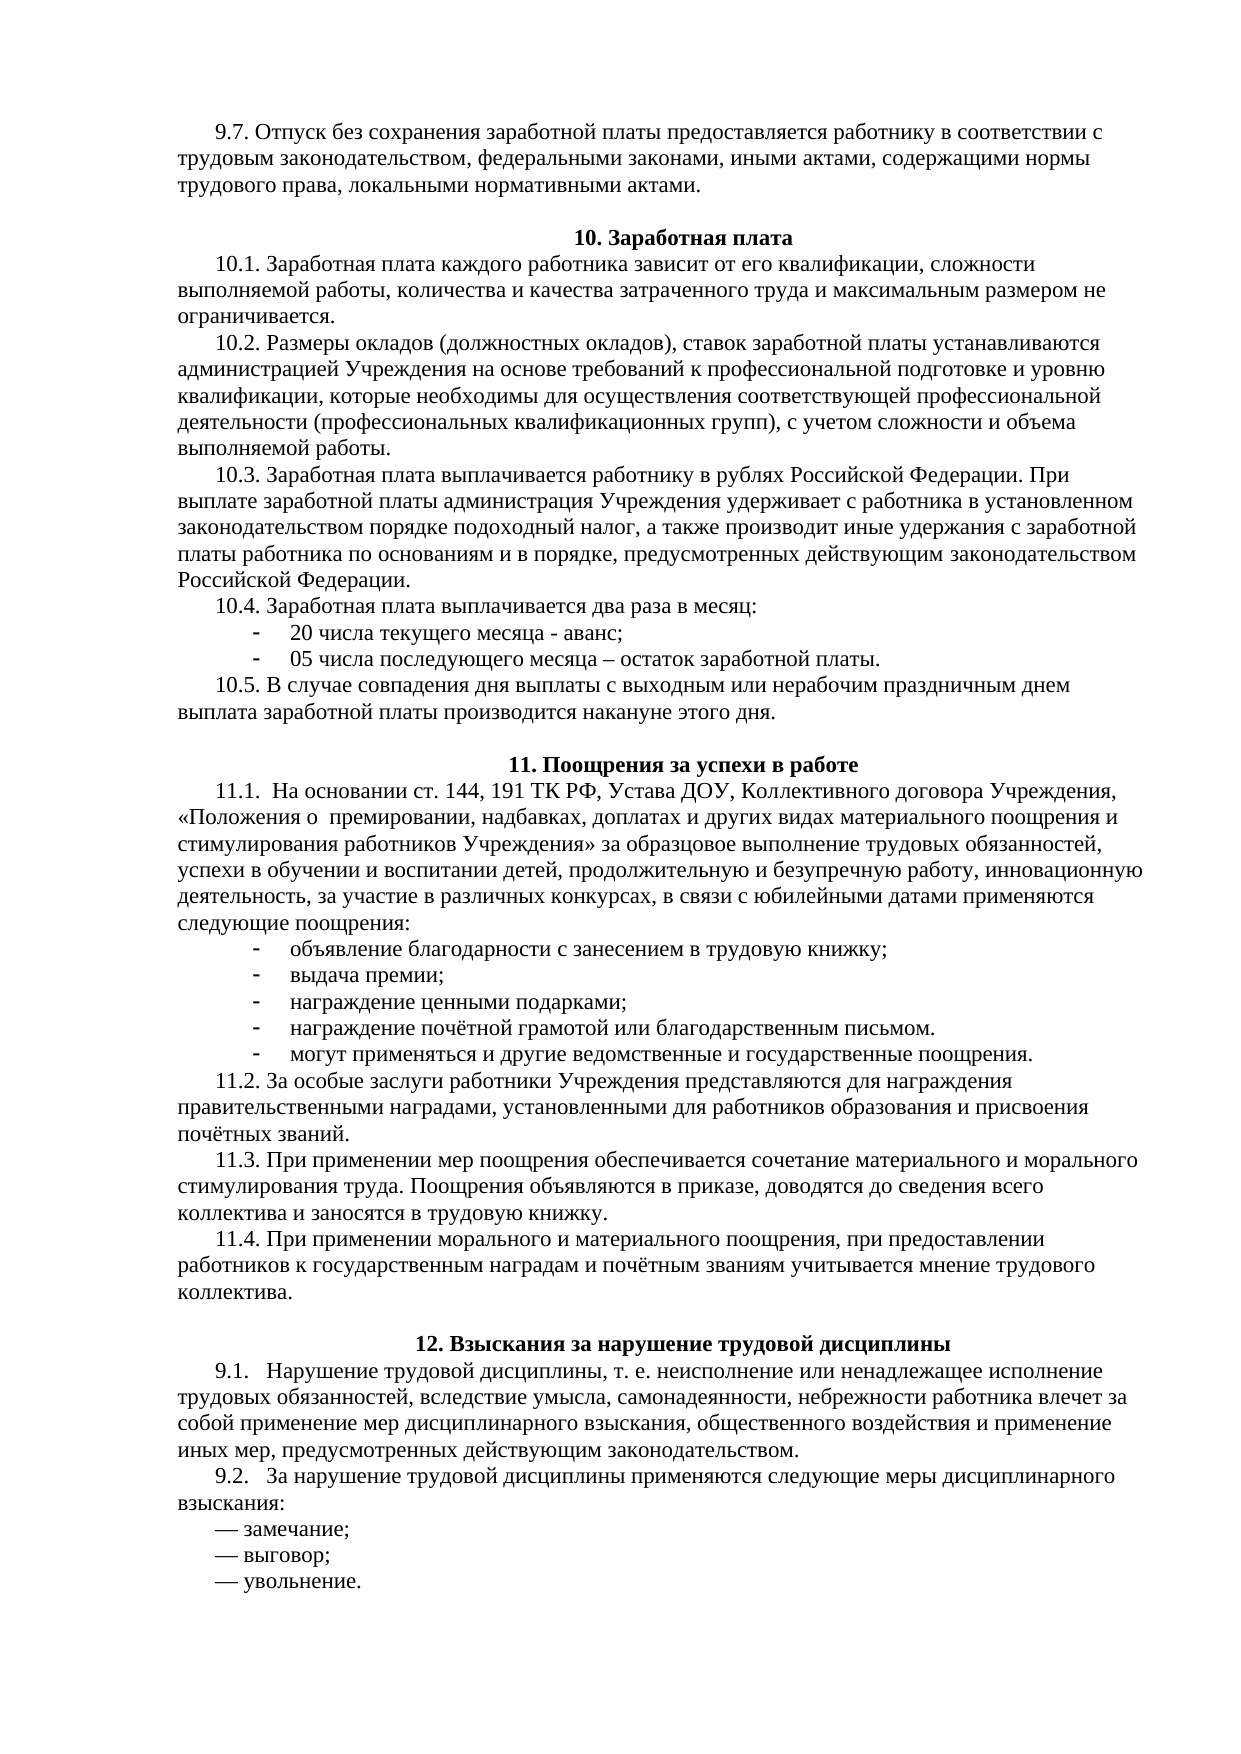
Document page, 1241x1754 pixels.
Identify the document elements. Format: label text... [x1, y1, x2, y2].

text 9.7. Отпуск без сохранения заработной платы предоставляется работнику в соответствии с трудовым законодательством, федеральными законами, иными актами, содержащими нормы трудового права, локальными нормативными актами. [177, 118, 1152, 197]
text 11.1. На основании ст. 144, 191 ТК РФ, Устава ДОУ, Коллективного договора Учреждения, «Положения о премировании, надбавках, доплатах и других видах материального поощрения и стимулирования работников Учреждения» за образцовое выполнение трудовых обязанностей, успехи в обучении и воспитании детей, продолжительную и безупречную работу, инновационную деятельность, за участие в различных конкурсах, в связи с юбилейными датами применяются следующие поощрения: [177, 777, 1152, 935]
text 11.4. При применении морального и материального поощрения, при предоставлении работников к государственным наградам и почётным званиям учитывается мнение трудового коллектива. [177, 1225, 1152, 1304]
list выдача премии; [252, 961, 1152, 988]
list награждение ценными подарками; [252, 988, 1152, 1014]
text 10.5. В случае совпадения дня выплаты с выходным или нерабочим праздничным днем выплата заработной платы производится накануне этого дня. [177, 672, 1152, 724]
text 10.4. Заработная плата выплачивается два раза в месяц: [177, 592, 1152, 619]
list 05 числа последующего месяца – остаток заработной платы. [252, 645, 1152, 672]
text 10.2. Размеры окладов (должностных окладов), ставок заработной платы устанавливаются администрацией Учреждения на основе требований к профессиональной подготовке и уровню квалификации, которые необходимы для осуществления соответствующей профессиональной деятельности (профессиональных квалификационных групп), с учетом сложности и объема выполняемой работы. [177, 329, 1152, 461]
text — увольнение. [177, 1568, 1152, 1594]
text — замечание; [177, 1515, 1152, 1541]
list могут применяться и другие ведомственные и государственные поощрения. [252, 1041, 1152, 1067]
text 11.2. За особые заслуги работники Учреждения представляются для награждения правительственными наградами, установленными для работников образования и присвоения почётных званий. [177, 1067, 1152, 1146]
list объявление благодарности с занесением в трудовую книжку; [252, 935, 1152, 961]
text 12. Взыскания за нарушение трудовой дисциплины [177, 1330, 1152, 1357]
text 10. Заработная плата [177, 223, 1152, 250]
text — выговор; [177, 1541, 1152, 1568]
text 10.1. Заработная плата каждого работника зависит от его квалификации, сложности выполняемой работы, количества и качества затраченного труда и максимальным размером не ограничивается. [177, 250, 1152, 329]
text 11.3. При применении мер поощрения обеспечивается сочетание материального и морального стимулирования труда. Поощрения объявляются в приказе, доводятся до сведения всего коллектива и заносятся в трудовую книжку. [177, 1146, 1152, 1225]
list награждение почётной грамотой или благодарственным письмом. [252, 1014, 1152, 1041]
list 20 числа текущего месяца - аванс; [252, 619, 1152, 645]
text 9.1. Нарушение трудовой дисциплины, т. е. неисполнение или ненадлежащее исполнение трудовых обязанностей, вследствие умысла, самонадеянности, небрежности работника влечет за собой применение мер дисциплинарного взыскания, общественного воздействия и применение иных мер, предусмотренных действующим законодательством. [177, 1357, 1152, 1462]
text 10.3. Заработная плата выплачивается работнику в рублях Российской Федерации. При выплате заработной платы администрация Учреждения удерживает с работника в установленном законодательством порядке подоходный налог, а также производит иные удержания с заработной платы работника по основаниям и в порядке, предусмотренных действующим законодательством Российской Федерации. [177, 461, 1152, 592]
text 11. Поощрения за успехи в работе [177, 751, 1152, 777]
text 9.2. За нарушение трудовой дисциплины применяются следующие меры дисциплинарного взыскания: [177, 1462, 1152, 1515]
